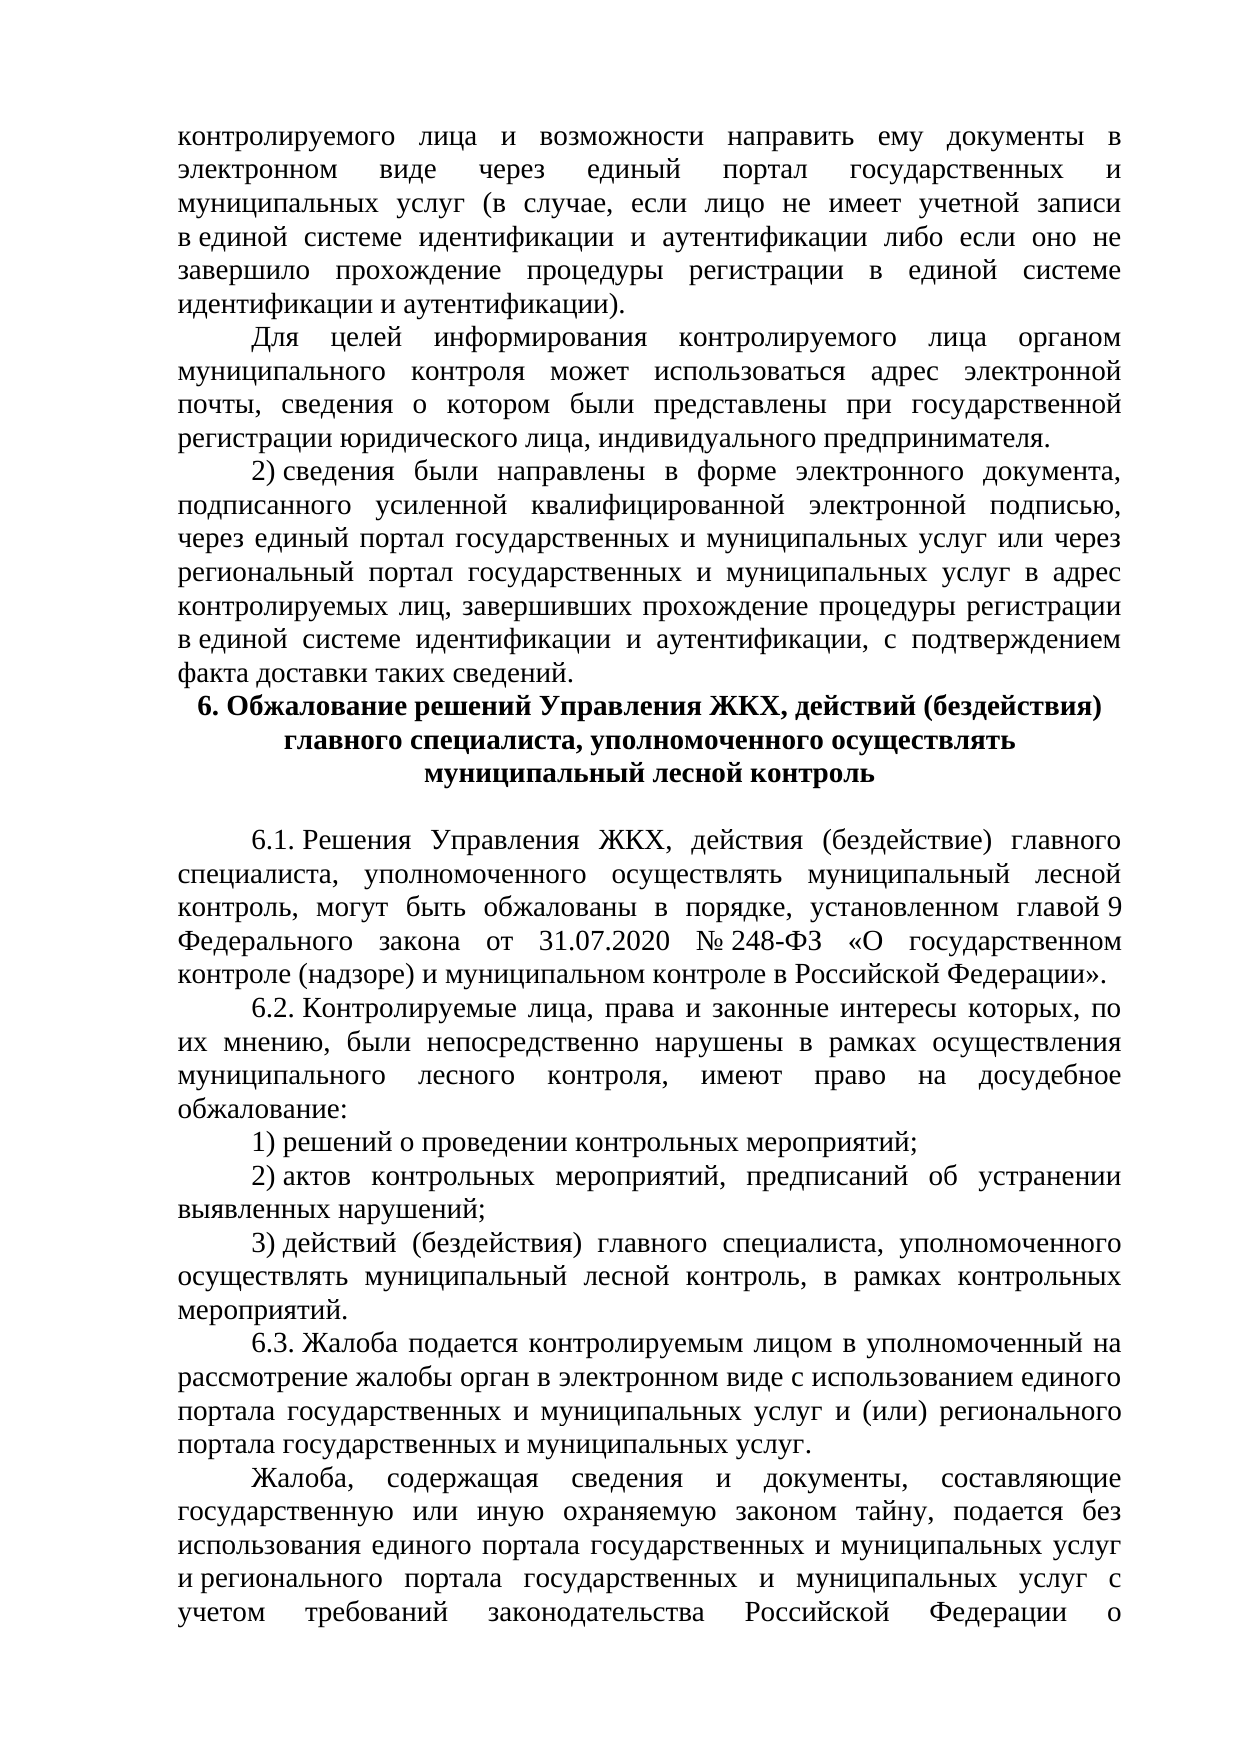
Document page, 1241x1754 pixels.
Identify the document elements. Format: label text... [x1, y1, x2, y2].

text Для целей информирования контролируемого лица органом муниципального контроля может использоваться адрес электронной почты, сведения о котором были представлены при государственной регистрации юридического лица, индивидуального предпринимателя. [177, 319, 1122, 453]
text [177, 1460, 1122, 1627]
text 6.1. Решения Управления ЖКХ, действия (бездействие) главного специалиста, уполномоченного осуществлять муниципальный лесной контроль, могут быть обжалованы в порядке, установленном главой 9 Федерального закона от 31.07.2020 № 248-ФЗ «О государственном контроле (надзоре) и муниципальном контроле в Российской Федерации». [177, 822, 1122, 990]
text 6.2. Контролируемые лица, права и законные интересы которых, по их мнению, были непосредственно нарушены в рамках осуществления муниципального лесного контроля, имеют право на досудебное обжалование: [177, 990, 1122, 1124]
text 2) сведения были направлены в форме электронного документа, подписанного усиленной квалифицированной электронной подписью, через единый портал государственных и муниципальных услуг или через региональный портал государственных и муниципальных услуг в адрес контролируемых лиц, завершивших прохождение процедуры регистрации в единой системе идентификации и аутентификации, с подтверждением факта доставки таких сведений. [177, 453, 1122, 688]
text 3) действий (бездействия) главного специалиста, уполномоченного осуществлять муниципальный лесной контроль, в рамках контрольных мероприятий. [177, 1225, 1122, 1326]
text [177, 118, 1122, 319]
text 1) решений о проведении контрольных мероприятий; [177, 1124, 1122, 1158]
text 6. Обжалование решений Управления ЖКХ, действий (бездействия) главного специалиста, уполномоченного осуществлять муниципальный лесной контроль [177, 688, 1122, 789]
text 2) актов контрольных мероприятий, предписаний об устранении выявленных нарушений; [177, 1158, 1122, 1225]
text 6.3. Жалоба подается контролируемым лицом в уполномоченный на рассмотрение жалобы орган в электронном виде с использованием единого портала государственных и муниципальных услуг и (или) регионального портала государственных и муниципальных услуг. [177, 1326, 1122, 1460]
